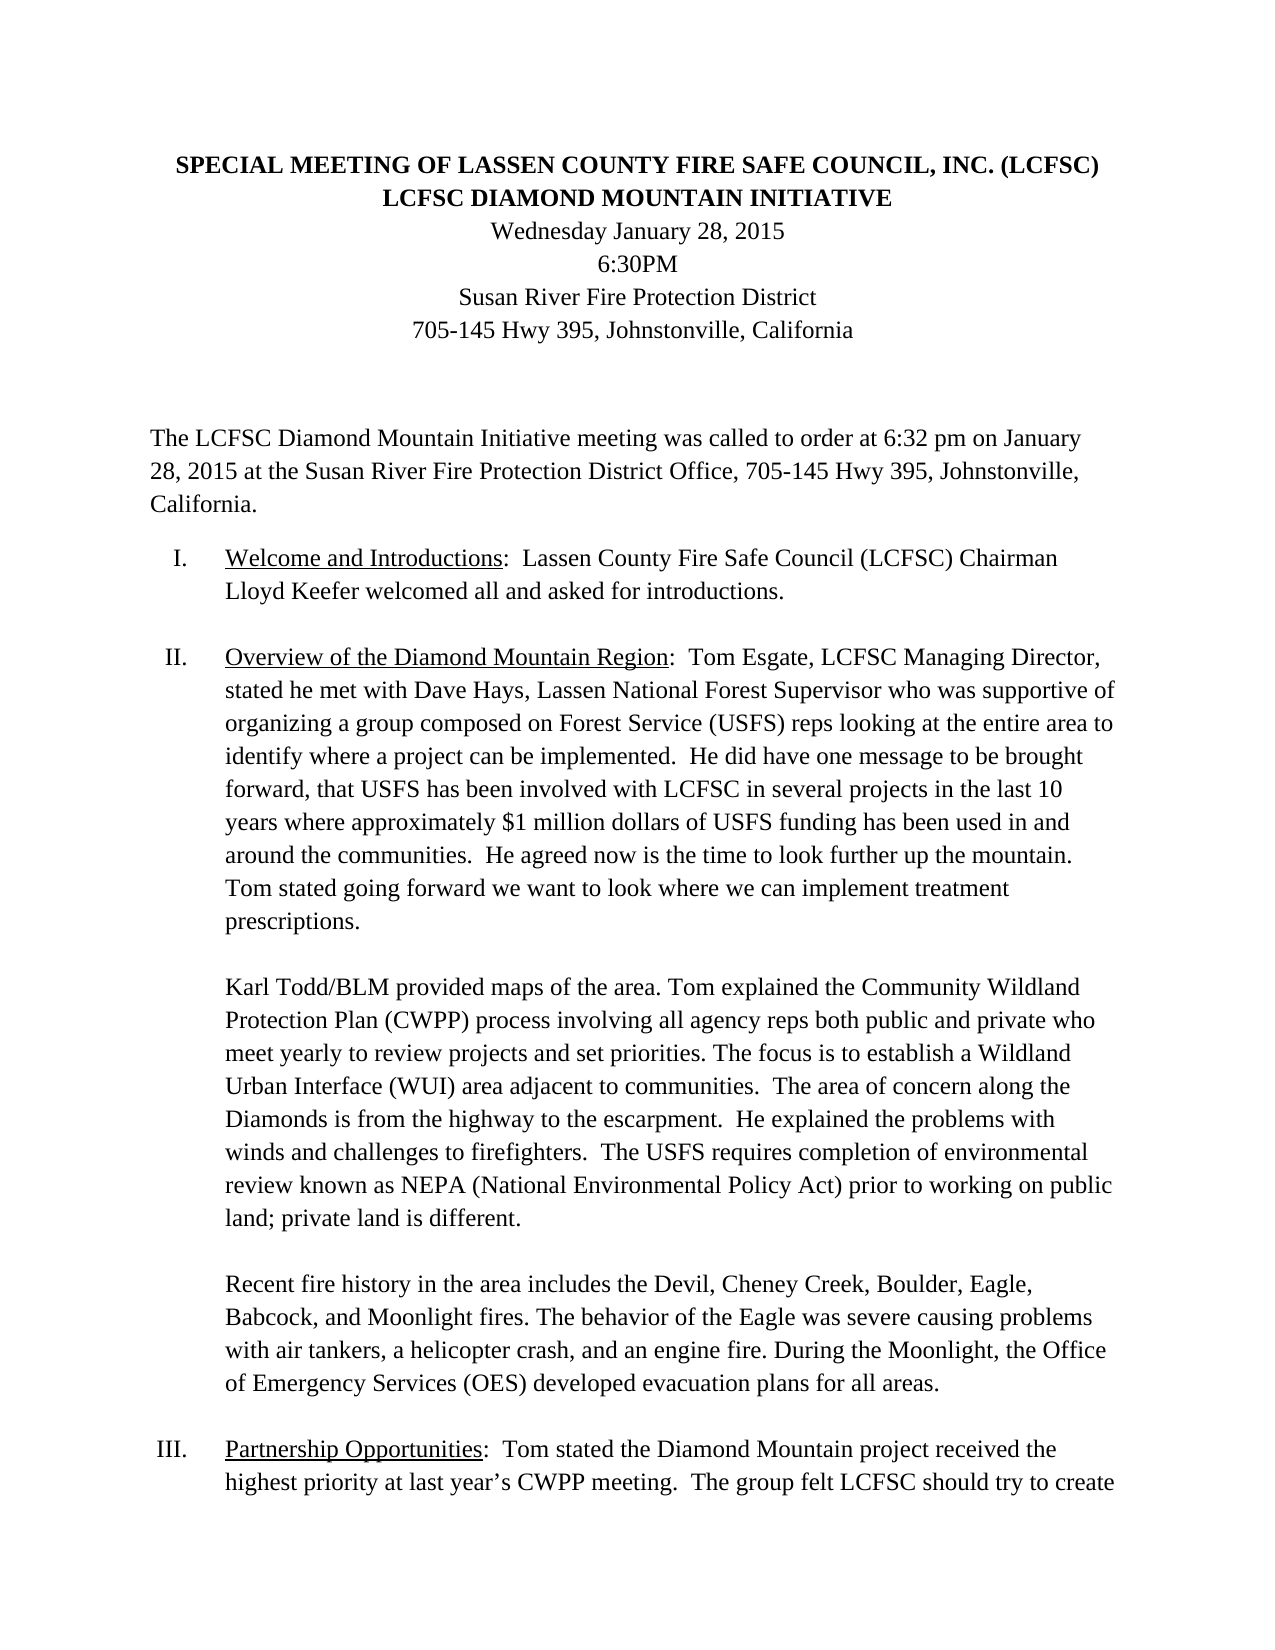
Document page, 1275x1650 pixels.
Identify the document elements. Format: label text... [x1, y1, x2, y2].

list Karl Todd/BLM provided maps of the area. Tom explained the Community Wildland Protection Plan (CWPP) process involving all agency reps both public and private who meet yearly to review projects and set priorities. The focus is to establish a Wildland Urban Interface (WUI) area adjacent to communities. The area of concern along the Diamonds is from the highway to the escarpment. He explained the problems with winds and challenges to firefighters. The USFS requires completion of environmental review known as NEPA (National Environmental Policy Act) prior to working on public land; private land is different. [225, 972, 1115, 1232]
text The LCFSC Diamond Mountain Initiative meeting was called to order at 6:32 pm on January 28, 2015 at the Susan River Fire Protection District Office, 705-145 Hwy 395, Johnstonville, California. [150, 423, 1115, 518]
text LCFSC DIAMOND MOUNTAIN INITIATIVE [150, 183, 1125, 212]
list Recent fire history in the area includes the Devil, Cheney Creek, Boulder, Eagle, Babcock, and Moonlight fires. The behavior of the Eagle was severe causing problems with air tankers, a helicopter crash, and an engine fire. During the Moonlight, the Office of Emergency Services (OES) developed evacuation plans for all areas. [225, 1269, 1115, 1397]
text Wednesday January 28, 2015 [150, 216, 1125, 245]
text 6:30PM [150, 249, 1125, 278]
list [187, 1434, 1115, 1496]
list Welcome and Introductions: Lassen County Fire Safe Council (LCFSC) Chairman Lloyd Keefer welcomed all and asked for introductions. [187, 543, 1115, 604]
list Overview of the Diamond Mountain Region: Tom Esgate, LCFSC Managing Director, stated he met with Dave Hays, Lassen National Forest Supervisor who was supportive of organizing a group composed on Forest Service (USFS) reps looking at the entire area to identify where a project can be implemented. He did have one message to be brought forward, that USFS has been involved with LCFSC in several projects in the last 10 years where approximately $1 million dollars of USFS funding has been used in and around the communities. He agreed now is the time to look further up the mountain. Tom stated going forward we want to look where we can implement treatment prescriptions. [187, 642, 1115, 935]
text Susan River Fire Protection District [150, 282, 1125, 311]
text 705-145 Hwy 395, Johnstonville, California [150, 315, 1115, 344]
text SPECIAL MEETING OF LASSEN COUNTY FIRE SAFE COUNCIL, INC. (LCFSC) [150, 150, 1125, 179]
